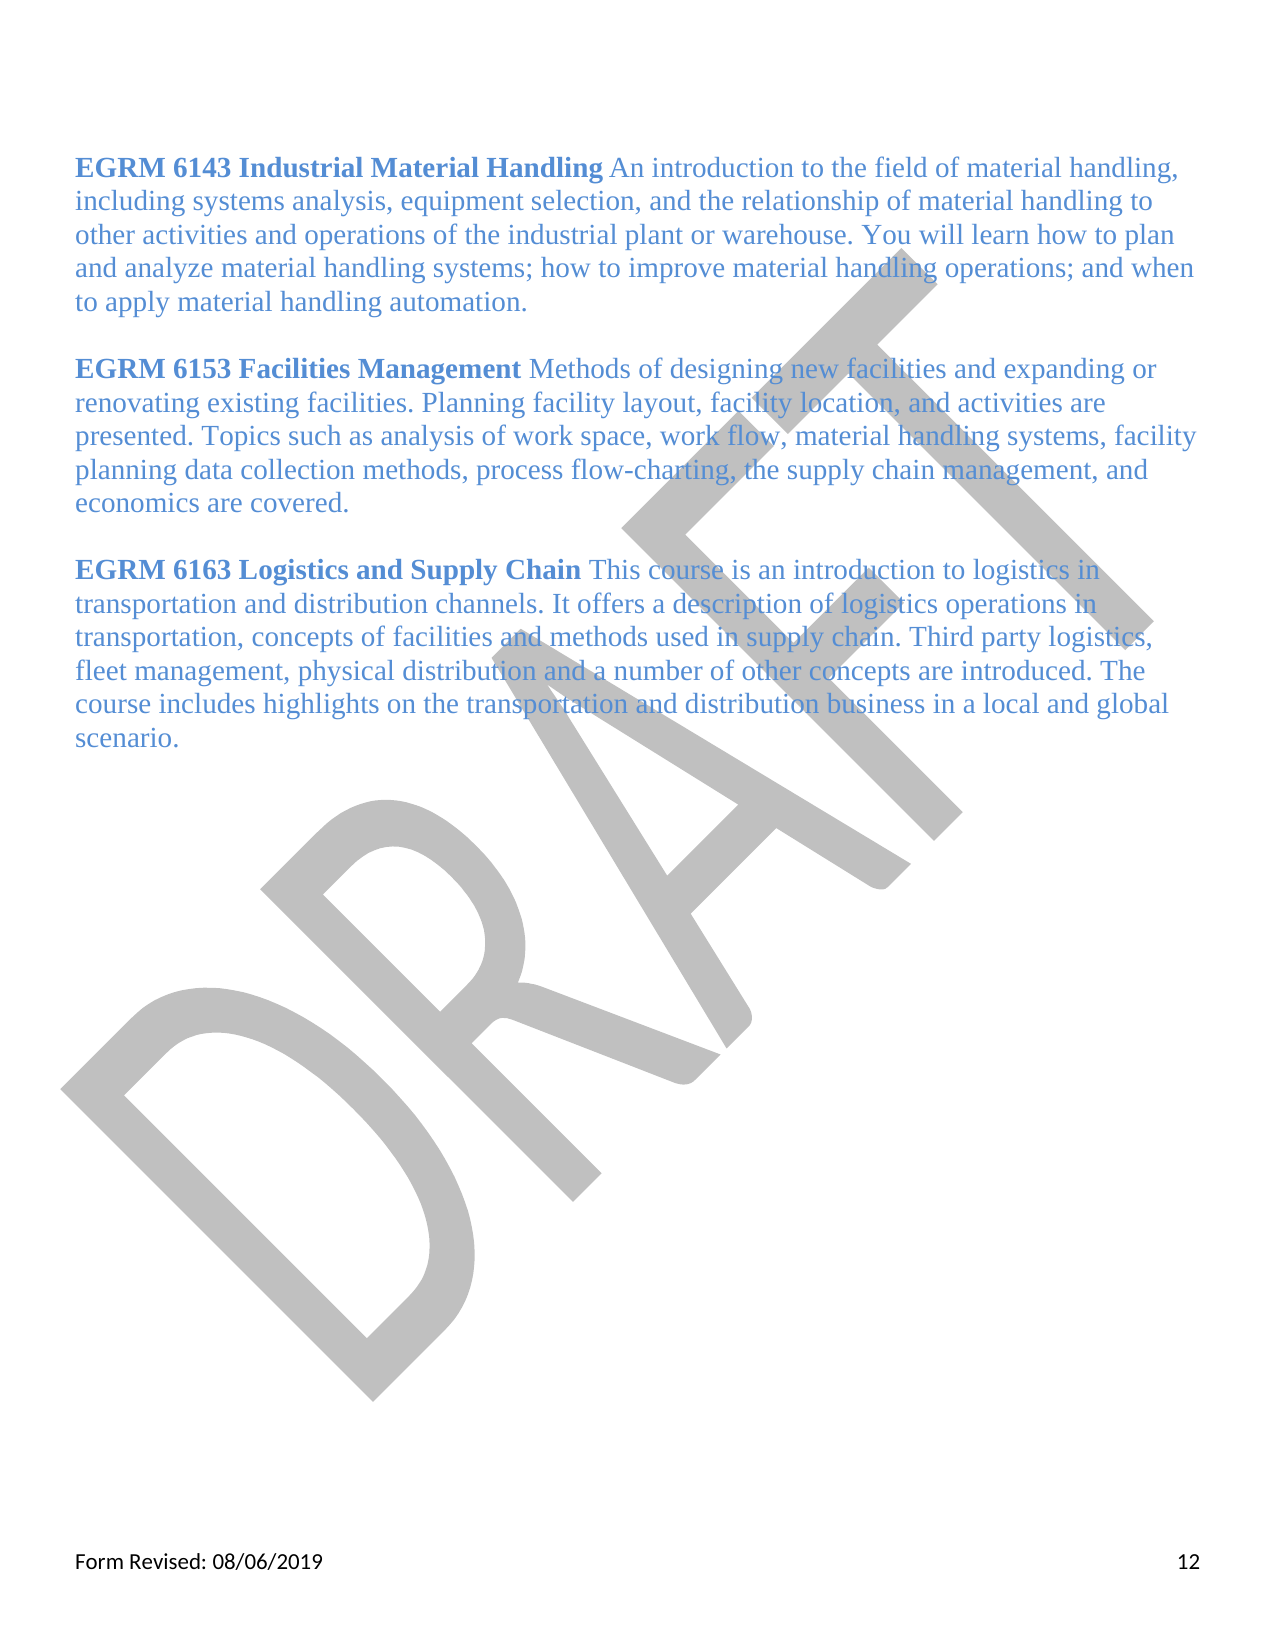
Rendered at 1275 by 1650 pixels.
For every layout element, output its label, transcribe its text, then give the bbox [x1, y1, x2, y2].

text EGRM 6143 Industrial Material Handling An introduction to the field of material handling, including systems analysis, equipment selection, and the relationship of material handling to other activities and operations of the industrial plant or warehouse. You will learn how to plan and analyze material handling systems; how to improve material handling operations; and when to apply material handling automation. [75, 150, 1200, 318]
text EGRM 6153 Facilities Management Methods of designing new facilities and expanding or renovating existing facilities. Planning facility layout, facility location, and activities are presented. Topics such as analysis of work space, work flow, material handling systems, facility planning data collection methods, process flow-charting, the supply chain management, and economics are covered. [75, 351, 1200, 519]
text EGRM 6163 Logistics and Supply Chain This course is an introduction to logistics in transportation and distribution channels. It offers a description of logistics operations in transportation, concepts of facilities and methods used in supply chain. Third party logistics, fleet management, physical distribution and a number of other concepts are introduced. The course includes highlights on the transportation and distribution business in a local and global scenario. [75, 552, 1200, 754]
